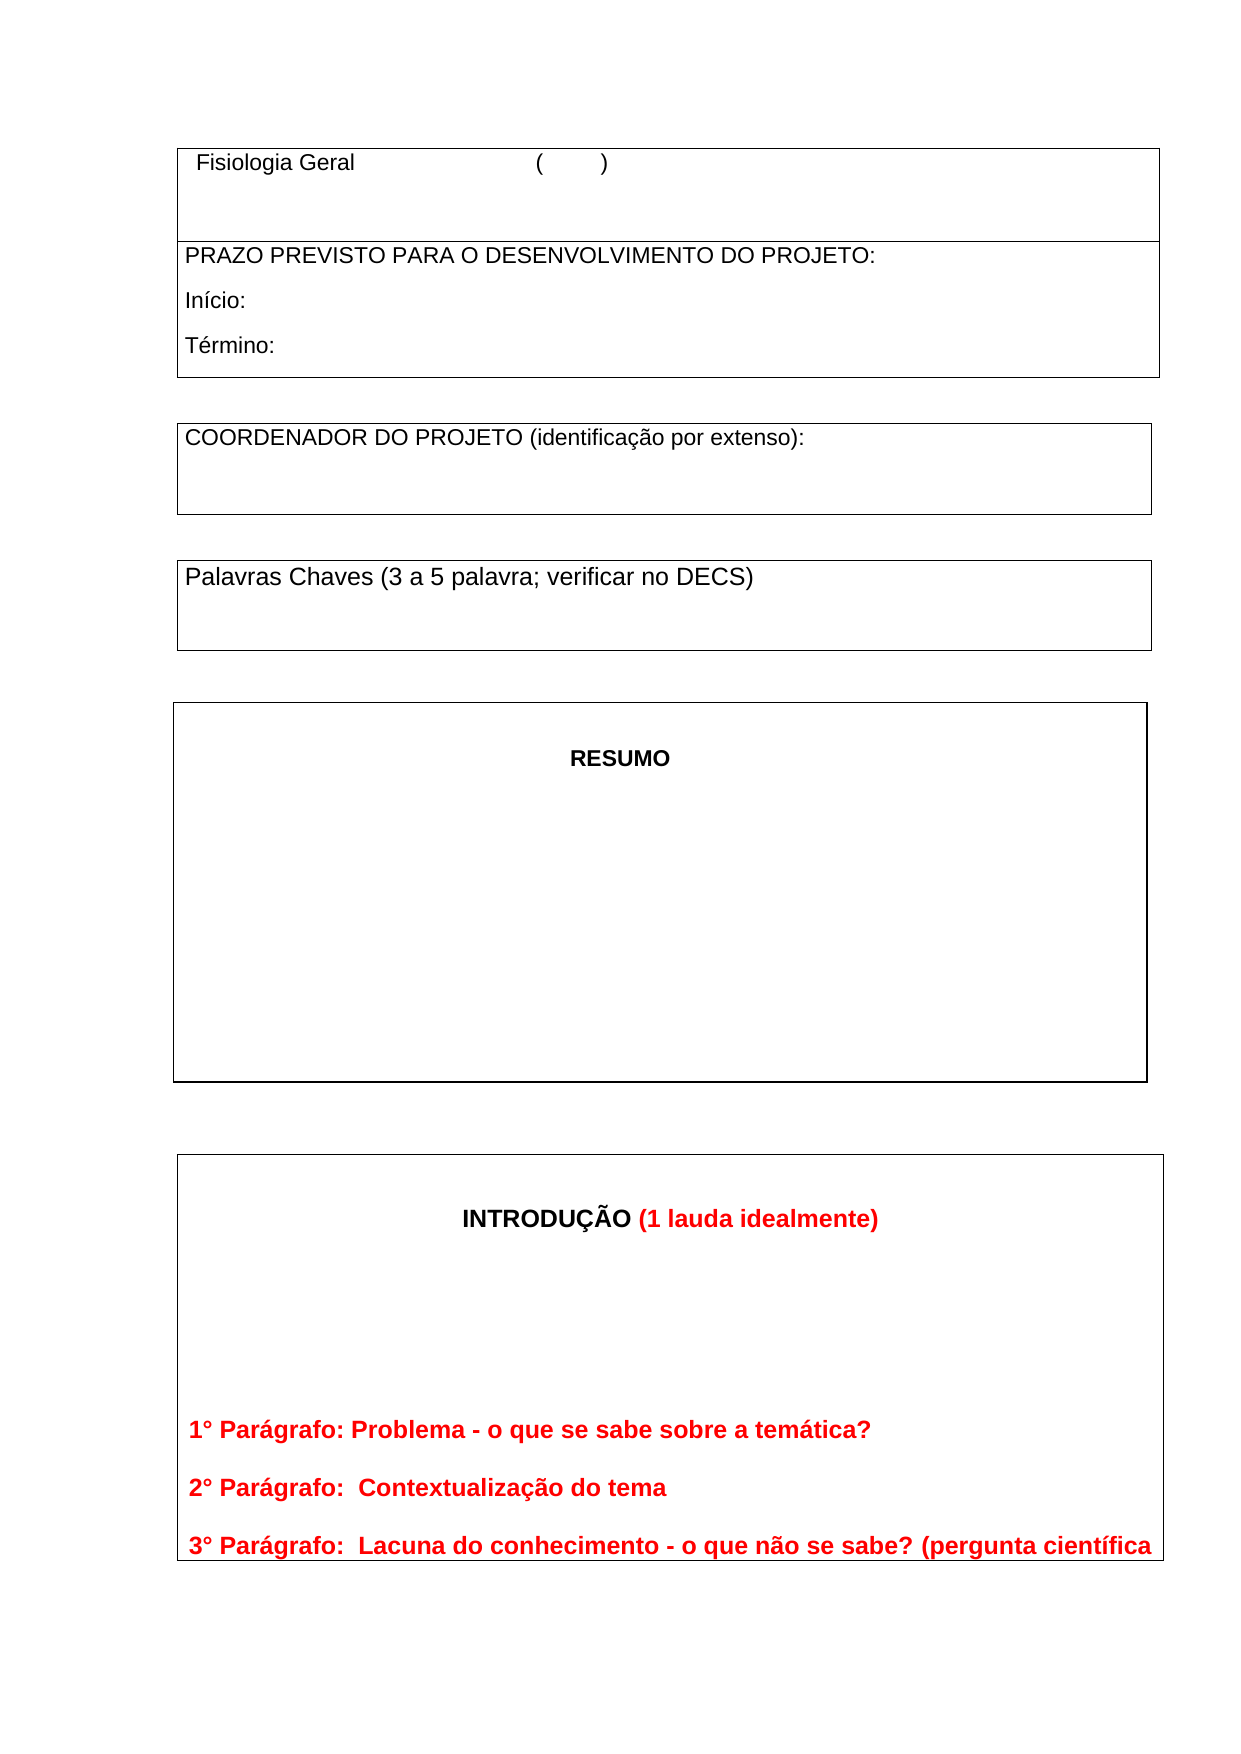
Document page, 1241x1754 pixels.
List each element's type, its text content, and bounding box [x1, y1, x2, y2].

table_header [178, 149, 1159, 241]
table_header Palavras Chaves (3 a 5 palavra; verificar no DECS) [178, 561, 1151, 650]
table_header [178, 1155, 1163, 1560]
table_cell PRAZO PREVISTO PARA O DESENVOLVIMENTO DO PROJETO: Início: Término: [178, 242, 1159, 377]
table_header COORDENADOR DO PROJETO (identificação por extenso): [178, 424, 1151, 514]
text RESUMO [177, 745, 1063, 771]
